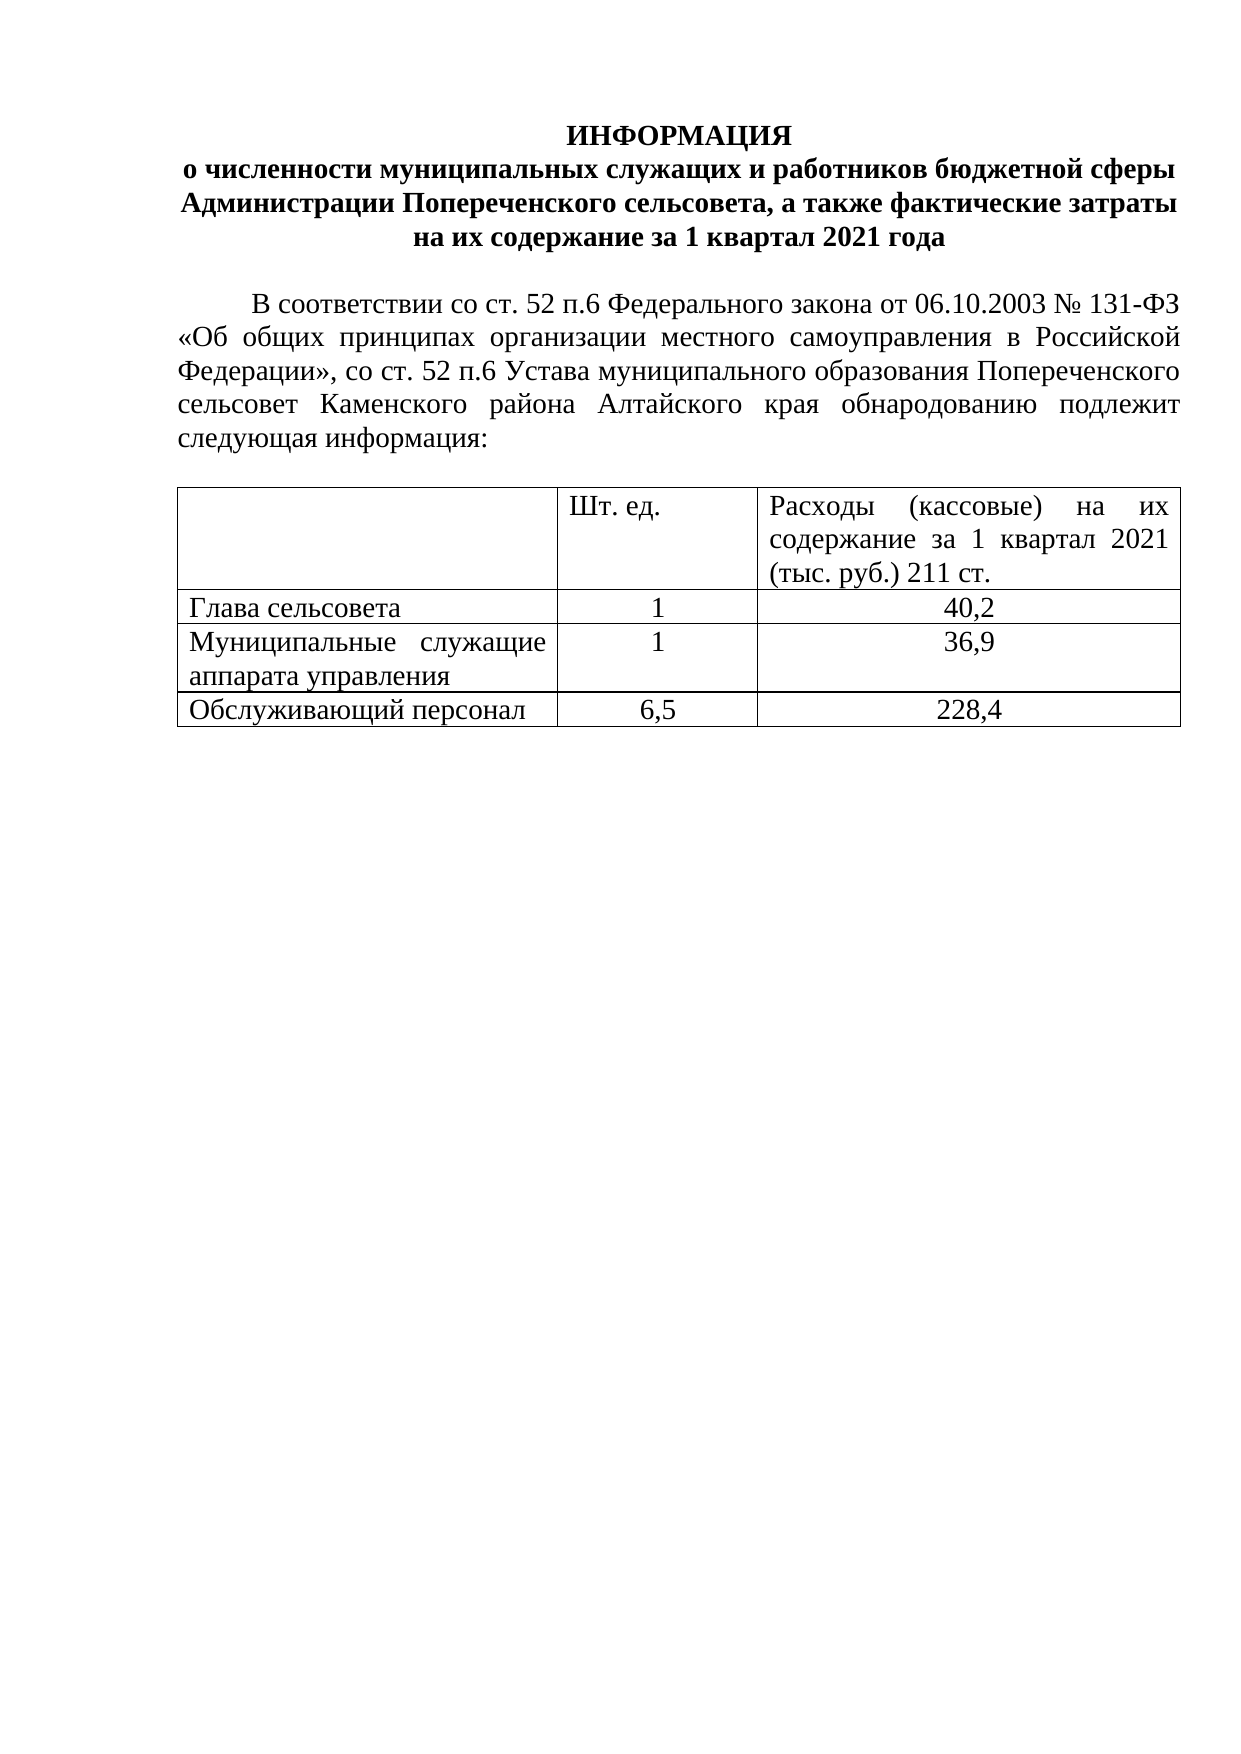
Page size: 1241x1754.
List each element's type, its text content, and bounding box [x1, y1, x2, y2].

table_header Шт. ед. [558, 488, 757, 589]
table_cell 36,9 [758, 624, 1180, 691]
text ИНФОРМАЦИЯ [177, 118, 1181, 152]
table_cell Обслуживающий персонал [178, 693, 557, 726]
table_header [178, 488, 557, 589]
table_cell 1 [558, 590, 757, 623]
table_cell Глава сельсовета [178, 590, 557, 623]
table_cell 228,4 [758, 693, 1180, 726]
table_header Расходы (кассовые) на их содержание за 1 квартал 2021 (тыс. руб.) 211 ст. [758, 488, 1180, 589]
table_cell Муниципальные служащие аппарата управления [178, 624, 557, 691]
table_cell 1 [558, 624, 757, 691]
text В соответствии со ст. 52 п.6 Федерального закона от 06.10.2003 № 131-ФЗ «Об общих принципах организации местного самоуправления в Российской Федерации», со ст. 52 п.6 Устава муниципального образования Попереченского сельсовет Каменского района Алтайского края обнародованию подлежит следующая информация: [177, 286, 1181, 453]
text о численности муниципальных служащих и работников бюджетной сферы Администрации Попереченского сельсовета, а также фактические затраты на их содержание за 1 квартал 2021 года [177, 152, 1181, 252]
table_cell 6,5 [558, 693, 757, 726]
table_cell 40,2 [758, 590, 1180, 623]
